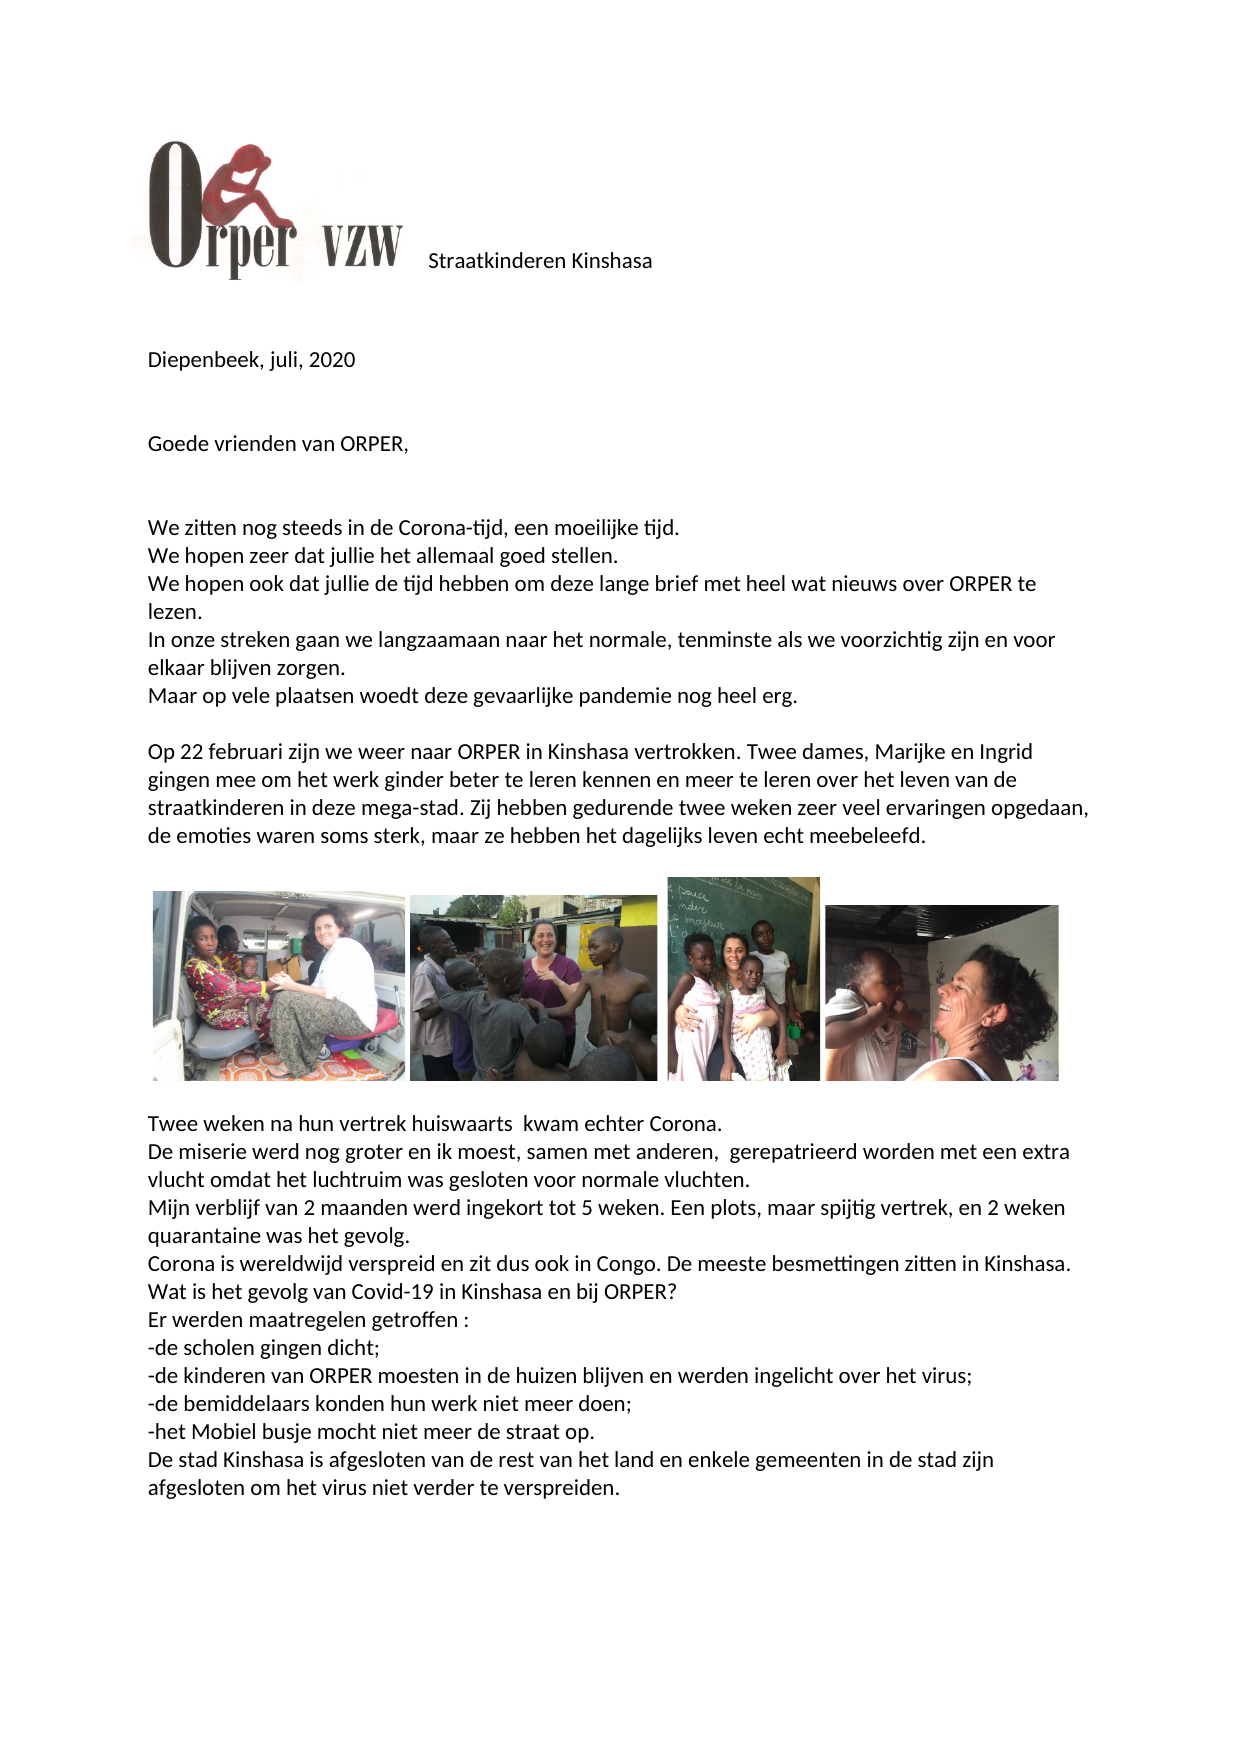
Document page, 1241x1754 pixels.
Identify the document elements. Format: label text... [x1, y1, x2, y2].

text Er werden maatregelen getroffen : [148, 1305, 1092, 1333]
text -de bemiddelaars konden hun werk niet meer doen; [148, 1389, 1092, 1417]
text De stad Kinshasa is afgesloten van de rest van het land en enkele gemeenten in de stad zijn afgesloten om het virus niet verder te verspreiden. [148, 1445, 1092, 1501]
text Op 22 februari zijn we weer naar ORPER in Kinshasa vertrokken. Twee dames, Marijke en Ingrid gingen mee om het werk ginder beter te leren kennen en meer te leren over het leven van de straatkinderen in deze mega-stad. Zij hebben gedurende twee weken zeer veel ervaringen opgedaan, de emoties waren soms sterk, maar ze hebben het dagelijks leven echt meebeleefd. [148, 737, 1092, 849]
text Mijn verblijf van 2 maanden werd ingekort tot 5 weken. Een plots, maar spijtig vertrek, en 2 weken quarantaine was het gevolg. [148, 1193, 1092, 1249]
picture [667, 877, 821, 1081]
text -de scholen gingen dicht; [148, 1333, 1092, 1361]
text -de kinderen van ORPER moesten in de huizen blijven en werden ingelicht over het virus; [148, 1361, 1092, 1389]
text Corona is wereldwijd verspreid en zit dus ook in Congo. De meeste besmettingen zitten in Kinshasa. [148, 1249, 1092, 1277]
text Diepenbeek, juli, 2020 [148, 345, 1092, 373]
text In onze streken gaan we langzaamaan naar het normale, tenminste als we voorzichtig zijn en voor elkaar blijven zorgen. [148, 625, 1092, 681]
picture [152, 891, 406, 1081]
picture [825, 905, 1059, 1081]
text We zitten nog steeds in de Corona-tijd, een moeilijke tijd. [148, 513, 1092, 541]
text De miserie werd nog groter en ik moest, samen met anderen, gerepatrieerd worden met een extra vlucht omdat het luchtruim was gesloten voor normale vluchten. [148, 1137, 1092, 1193]
text We hopen ook dat jullie de tijd hebben om deze lange brief met heel wat nieuws over ORPER te lezen. [148, 569, 1092, 625]
text Twee weken na hun vertrek huiswaarts kwam echter Corona. [148, 1109, 1092, 1137]
text We hopen zeer dat jullie het allemaal goed stellen. [148, 541, 1092, 569]
text Goede vrienden van ORPER, [148, 429, 1092, 457]
text -het Mobiel busje mocht niet meer de straat op. [148, 1417, 1092, 1445]
text Wat is het gevolg van Covid-19 in Kinshasa en bij ORPER? [148, 1277, 1092, 1305]
picture [410, 895, 658, 1081]
text Maar op vele plaatsen woedt deze gevaarlijke pandemie nog heel erg. [148, 681, 1092, 709]
picture [130, 133, 413, 282]
